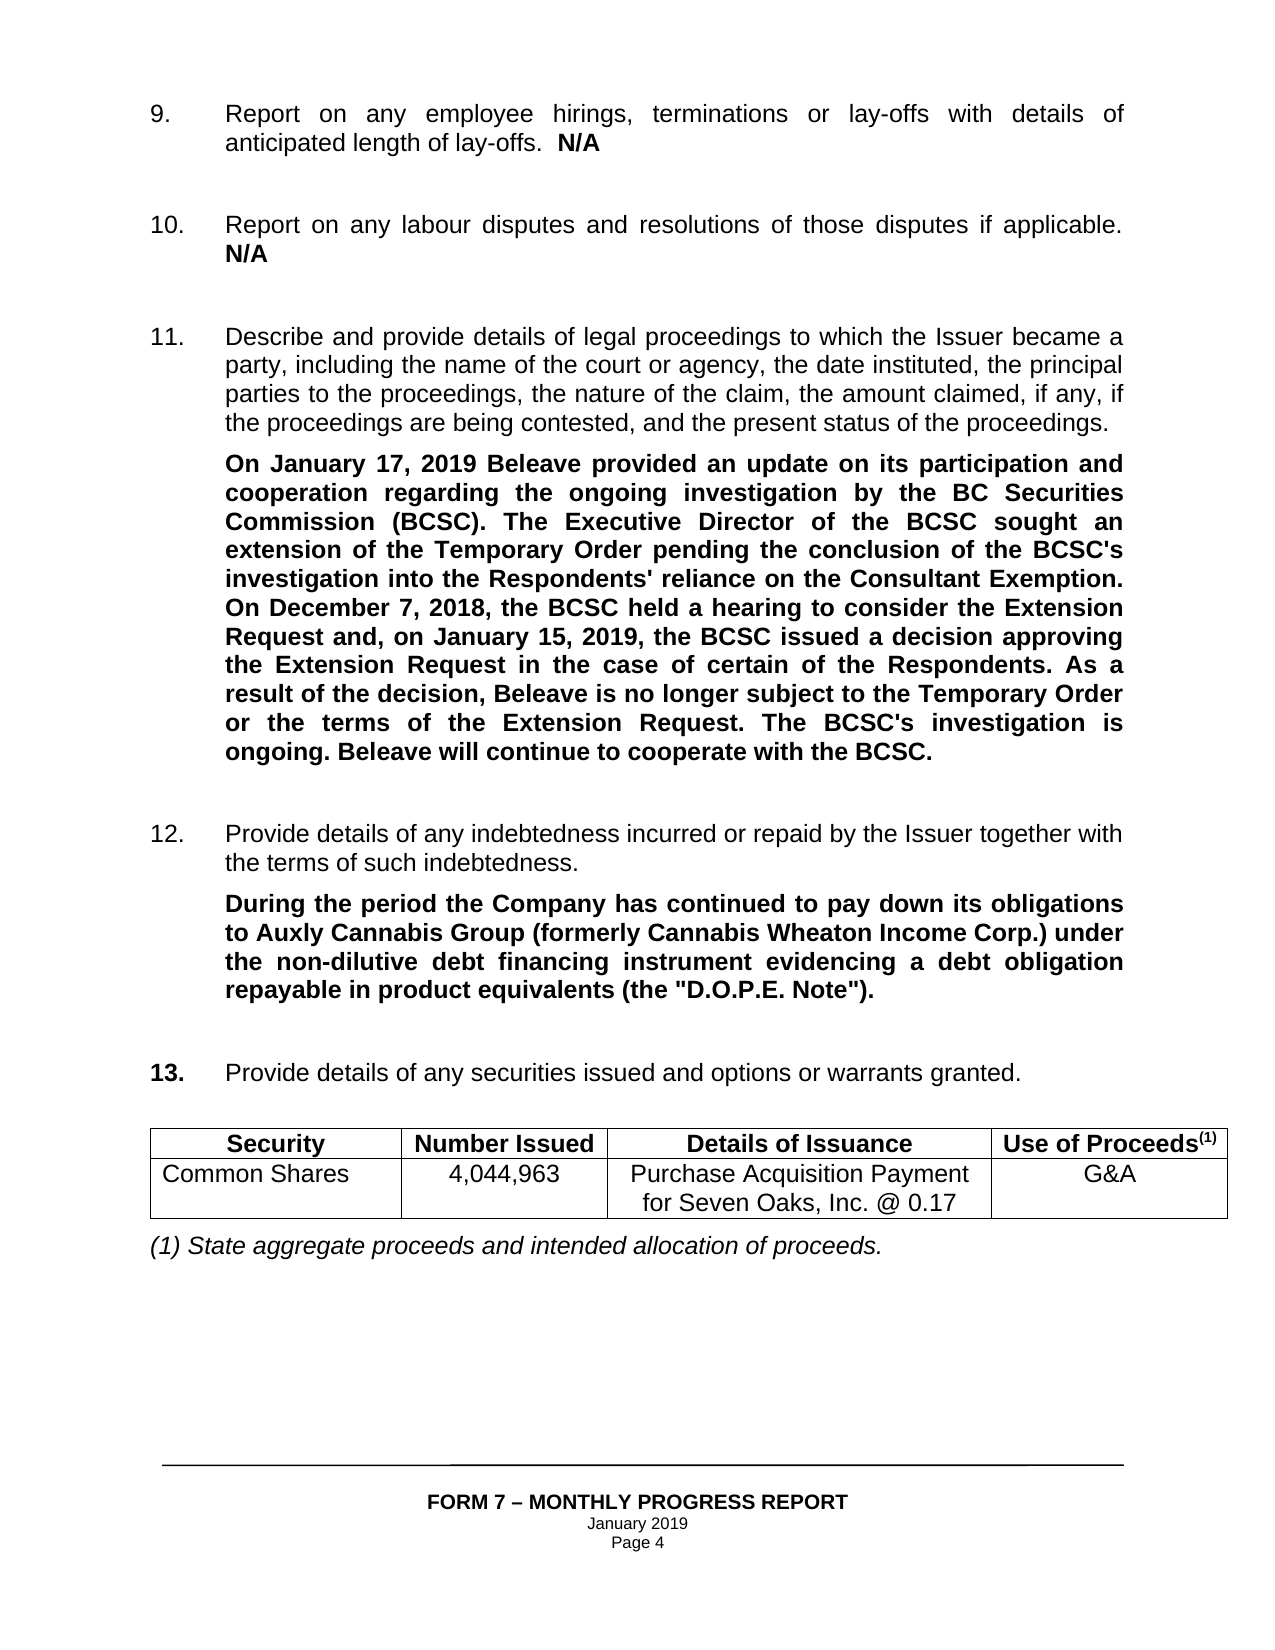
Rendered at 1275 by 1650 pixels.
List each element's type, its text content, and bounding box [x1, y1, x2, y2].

table_header Use of Proceeds(1) [992, 1129, 1227, 1158]
list During the period the Company has continued to pay down its obligations to Auxly Cannabis Group (formerly Cannabis Wheaton Income Corp.) under the non-dilutive debt financing instrument evidencing a debt obligation repayable in product equivalents (the "D.O.P.E. Note"). [225, 889, 1125, 1004]
table_header Number Issued [402, 1129, 607, 1158]
list Provide details of any securities issued and options or warrants granted. [150, 1058, 1125, 1087]
table_header Security [151, 1129, 401, 1158]
list Describe and provide details of legal proceedings to which the Issuer became a party, including the name of the court or agency, the date instituted, the principal parties to the proceedings, the nature of the claim, the amount claimed, if any, if the proceedings are being contested, and the present status of the proceedings. [150, 322, 1125, 437]
table_cell Common Shares [151, 1159, 401, 1217]
list Provide details of any indebtedness incurred or repaid by the Issuer together with the terms of such indebtedness. [150, 819, 1125, 877]
list (1) State aggregate proceeds and intended allocation of proceeds. [150, 1231, 1125, 1260]
list On January 17, 2019 Beleave provided an update on its participation and cooperation regarding the ongoing investigation by the BC Securities Commission (BCSC). The Executive Director of the BCSC sought an extension of the Temporary Order pending the conclusion of the BCSC's investigation into the Respondents' reliance on the Consultant Exemption. On December 7, 2018, the BCSC held a hearing to consider the Extension Request and, on January 15, 2019, the BCSC issued a decision approving the Extension Request in the case of certain of the Respondents. As a result of the decision, Beleave is no longer subject to the Temporary Order or the terms of the Extension Request. The BCSC's investigation is ongoing. Beleave will continue to cooperate with the BCSC. [225, 449, 1125, 765]
table_cell Purchase Acquisition Payment for Seven Oaks, Inc. @ 0.17 [608, 1159, 991, 1217]
table_cell G&A [992, 1159, 1227, 1217]
table_cell 4,044,963 [402, 1159, 607, 1217]
table_header Details of Issuance [608, 1129, 991, 1158]
list Report on any labour disputes and resolutions of those disputes if applicable. N/A [150, 210, 1125, 268]
list Report on any employee hirings, terminations or lay-offs with details of anticipated length of lay-offs. N/A [150, 99, 1125, 157]
